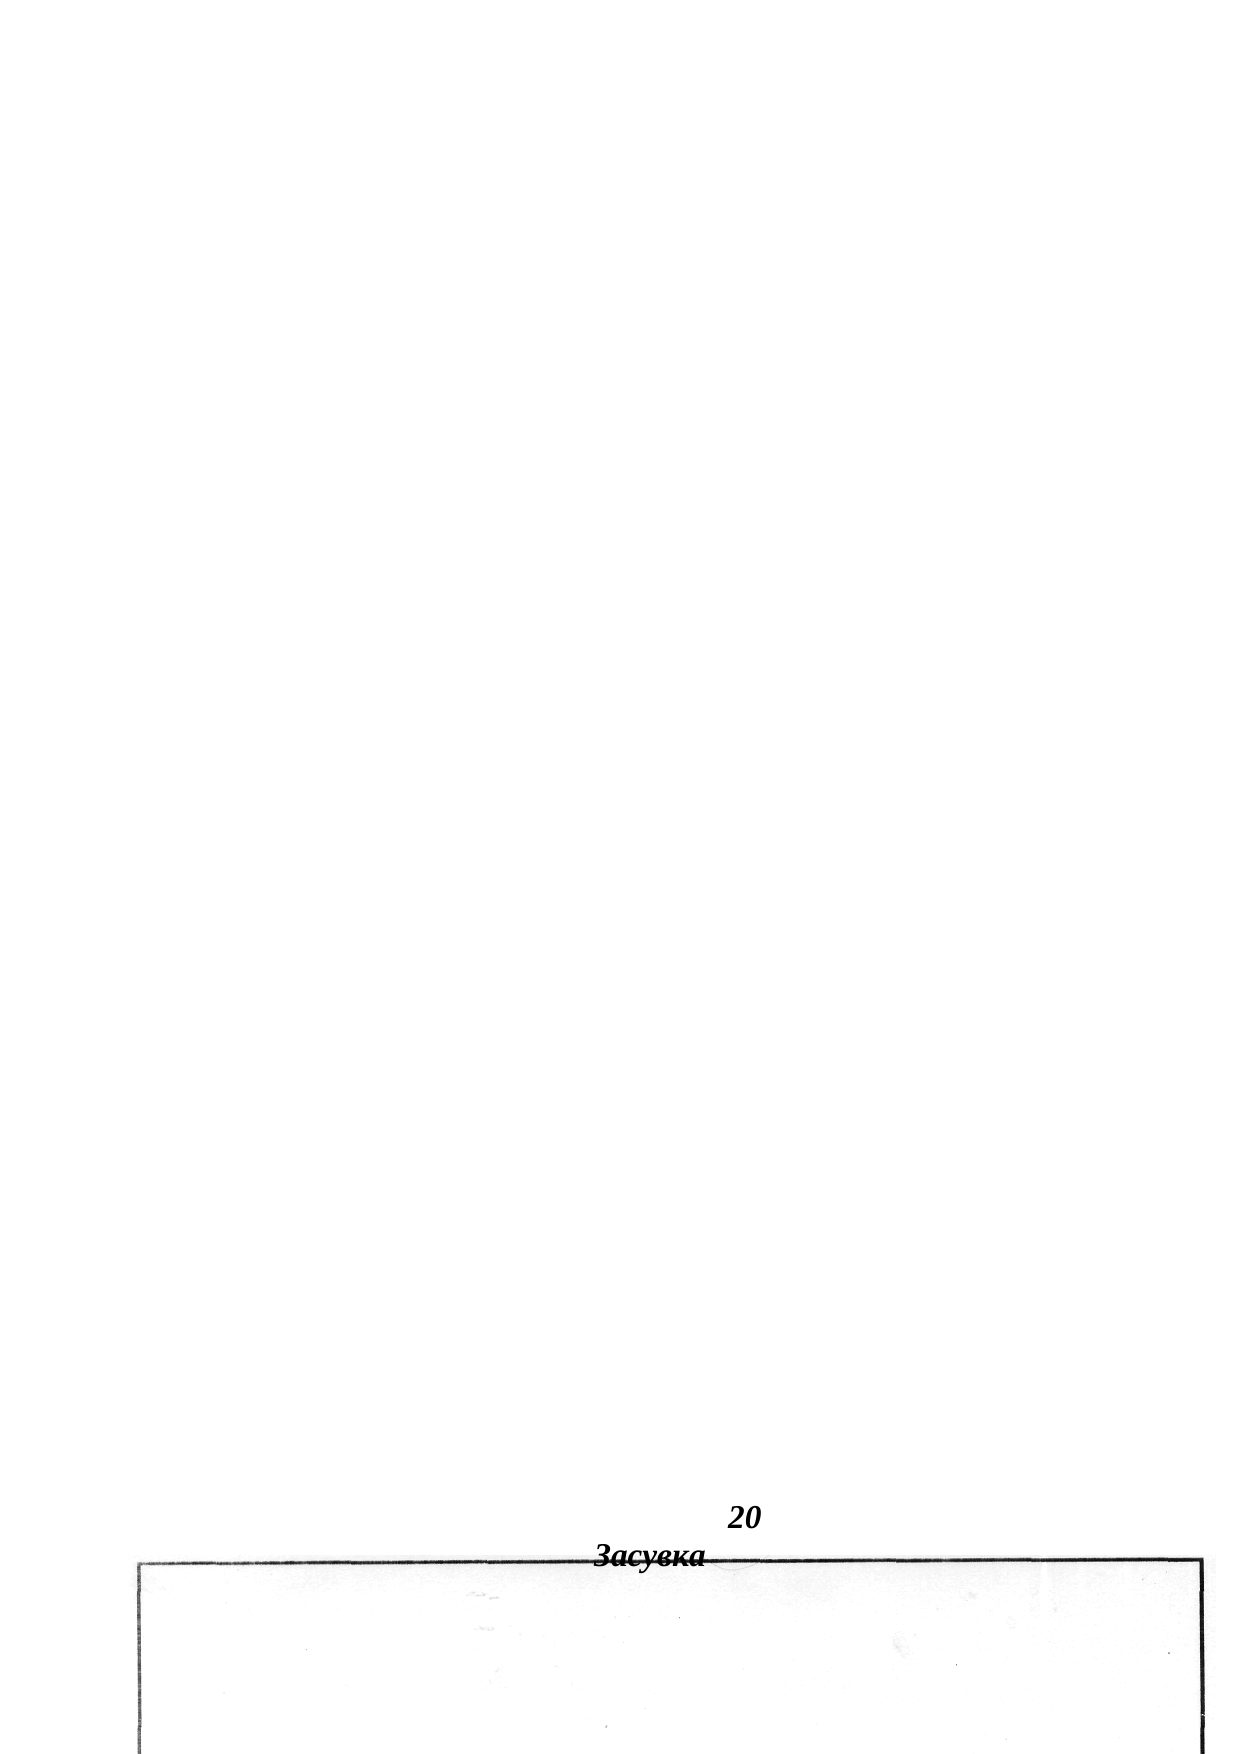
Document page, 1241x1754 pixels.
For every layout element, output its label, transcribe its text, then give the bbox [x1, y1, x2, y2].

text 20 [148, 1497, 1152, 1536]
text Засувка [148, 1536, 1152, 1574]
